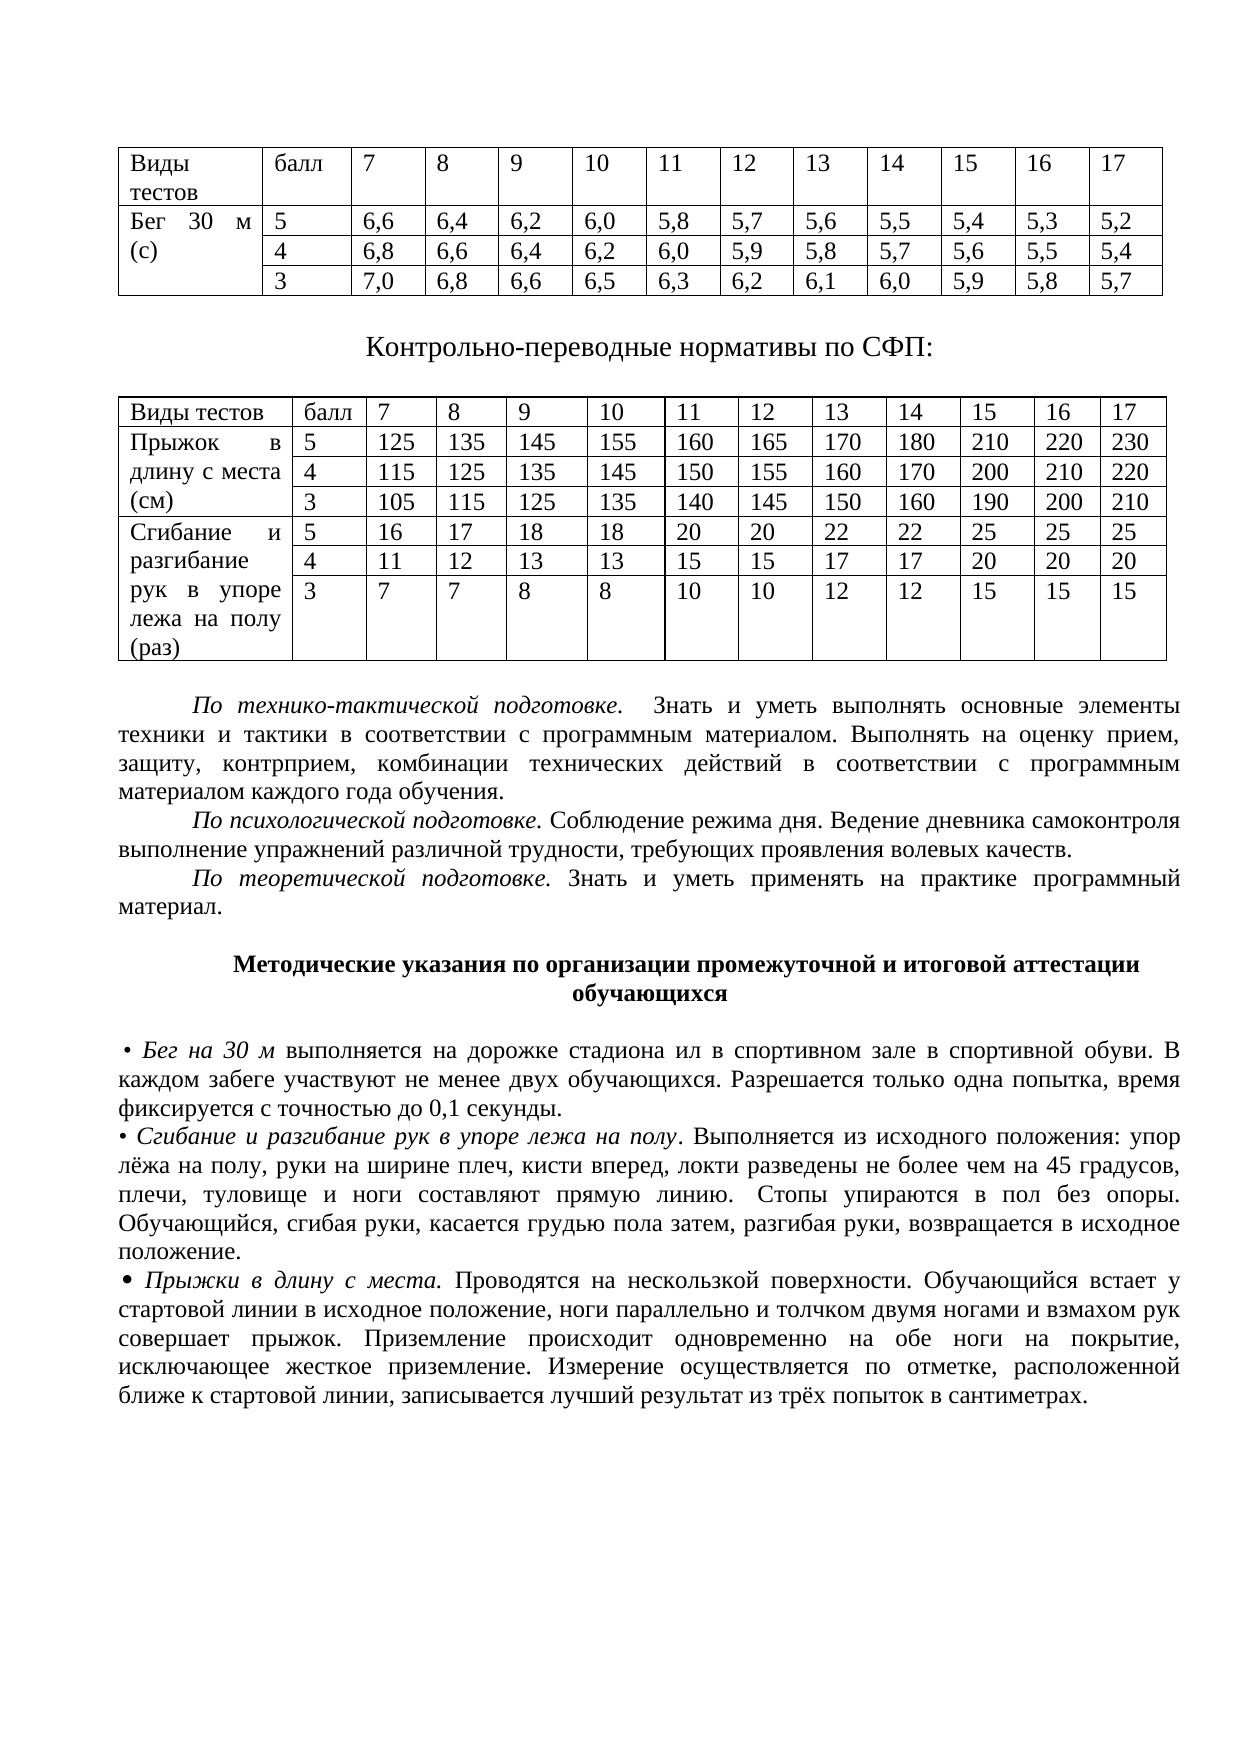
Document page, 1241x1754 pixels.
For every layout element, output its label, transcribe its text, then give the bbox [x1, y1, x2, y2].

table_cell 5,6 [794, 206, 867, 235]
table_cell 145 [588, 457, 664, 486]
table_cell 20 [1035, 546, 1100, 575]
table_cell 135 [588, 487, 664, 516]
table_cell 150 [813, 487, 886, 516]
text По теоретической подготовке. Знать и уметь применять на практике программный материал. [118, 863, 1181, 920]
text По технико-тактической подготовке. Знать и уметь выполнять основные элементы техники и тактики в соответствии с программным материалом. Выполнять на оценку прием, защиту, контрприем, комбинации технических действий в соответствии с программным материалом каждого года обучения. [118, 690, 1181, 805]
table_cell 5,8 [794, 236, 867, 265]
table_cell 15 [739, 546, 812, 575]
table_cell 220 [1101, 457, 1166, 486]
table_header 12 [721, 148, 793, 205]
table_header 17 [1101, 398, 1166, 426]
table_cell 6,1 [794, 266, 867, 295]
table_cell 190 [961, 487, 1034, 516]
table_cell Бег 30 м (с) [119, 206, 262, 295]
table_cell 125 [507, 487, 587, 516]
table_cell 145 [739, 487, 812, 516]
text Контрольно-переводные нормативы по СФП: [118, 329, 1181, 363]
table_cell 10 [739, 576, 812, 660]
table_cell 160 [813, 457, 886, 486]
table_cell 135 [437, 427, 506, 456]
table_cell 6,6 [499, 266, 572, 295]
table_cell 5,4 [942, 206, 1015, 235]
table_header 11 [647, 148, 720, 205]
table_cell 7,0 [352, 266, 425, 295]
table_cell 8 [588, 576, 664, 660]
table_cell 12 [813, 576, 886, 660]
table_cell 5,9 [942, 266, 1015, 295]
table_cell 6,2 [499, 206, 572, 235]
table_cell 170 [887, 457, 960, 486]
table_cell 5,9 [721, 236, 793, 265]
table_header 13 [813, 398, 886, 426]
table_cell 5,5 [868, 206, 941, 235]
table_cell 6,4 [426, 206, 498, 235]
table_cell 210 [961, 427, 1034, 456]
table_cell 6,2 [721, 266, 793, 295]
table_cell 15 [666, 546, 738, 575]
table_cell 17 [437, 517, 506, 545]
table_cell 6,0 [573, 206, 646, 235]
table_header балл [263, 148, 351, 205]
table_cell 17 [813, 546, 886, 575]
table_cell 200 [961, 457, 1034, 486]
text • Бег на 30 м выполняется на дорожке стадиона ил в спортивном зале в спортивной обуви. В каждом забеге участвуют не менее двух обучающихся. Разрешается только одна попытка, время фиксируется с точностью до 0,1 секунды. [118, 1035, 1181, 1121]
table_cell 4 [293, 457, 366, 486]
table_cell 13 [588, 546, 664, 575]
table_cell 20 [1101, 546, 1166, 575]
table_header 7 [367, 398, 436, 426]
table_cell 5,8 [647, 206, 720, 235]
table_cell 6,3 [647, 266, 720, 295]
text По психологической подготовке. Соблюдение режима дня. Ведение дневника самоконтроля выполнение упражнений различной трудности, требующих проявления волевых качеств. [118, 805, 1181, 863]
table_cell 6,5 [573, 266, 646, 295]
table_cell 5,7 [1090, 266, 1162, 295]
table_cell 170 [813, 427, 886, 456]
table_cell 7 [437, 576, 506, 660]
table_cell 160 [666, 427, 738, 456]
table_cell 5,6 [942, 236, 1015, 265]
table_header 9 [507, 398, 587, 426]
table_cell 5,8 [1016, 266, 1089, 295]
text • Сгибание и разгибание рук в упоре лежа на полу. Выполняется из исходного положения: упор лёжа на полу, руки на ширине плеч, кисти вперед, локти разведены не более чем на 45 градусов, плечи, туловище и ноги составляют прямую линию. Стопы упираются в пол без опоры. Обучающийся, сгибая руки, касается грудью пола затем, разгибая руки, возвращается в исходное положение. [118, 1121, 1181, 1265]
table_cell 20 [961, 546, 1034, 575]
table_header 7 [352, 148, 425, 205]
table_cell 5 [293, 517, 366, 545]
table_cell 6,6 [352, 206, 425, 235]
table_cell 20 [739, 517, 812, 545]
table_cell 5 [293, 427, 366, 456]
table_header 11 [666, 398, 738, 426]
table_cell 5,4 [1090, 236, 1162, 265]
table_cell Прыжок в длину с места (см) [119, 427, 292, 516]
table_cell 6,4 [499, 236, 572, 265]
table_cell 155 [739, 457, 812, 486]
table_cell 210 [1035, 457, 1100, 486]
table_header 15 [961, 398, 1034, 426]
table_cell 230 [1101, 427, 1166, 456]
table_cell 180 [887, 427, 960, 456]
table_cell 18 [507, 517, 587, 545]
table_cell 8 [507, 576, 587, 660]
table_cell 165 [739, 427, 812, 456]
table_header 10 [573, 148, 646, 205]
table_header 8 [426, 148, 498, 205]
table_cell 13 [507, 546, 587, 575]
table_cell 6,8 [426, 266, 498, 295]
table_cell 16 [367, 517, 436, 545]
table_cell 125 [367, 427, 436, 456]
text Прыжки в длину с места. Проводятся на нескользкой поверхности. Обучающийся встает у стартовой линии в исходное положение, ноги параллельно и толчком двумя ногами и взмахом рук совершает прыжок. Приземление происходит одновременно на обе ноги на покрытие, исключающее жесткое приземление. Измерение осуществляется по отметке, расположенной ближе к стартовой линии, записывается лучший результат из трёх попыток в сантиметрах. [118, 1265, 1181, 1409]
table_header 14 [868, 148, 941, 205]
table_header Виды тестов [119, 398, 292, 426]
table_cell 4 [293, 546, 366, 575]
table_cell 11 [367, 546, 436, 575]
table_cell 105 [367, 487, 436, 516]
table_cell 5,7 [721, 206, 793, 235]
table_header 13 [794, 148, 867, 205]
table_header балл [293, 398, 366, 426]
table_cell 15 [961, 576, 1034, 660]
table_cell 210 [1101, 487, 1166, 516]
table_cell 5 [263, 206, 351, 235]
table_cell 17 [887, 546, 960, 575]
table_header 12 [739, 398, 812, 426]
table_header 9 [499, 148, 572, 205]
table_cell 7 [367, 576, 436, 660]
table_cell 145 [507, 427, 587, 456]
table_cell 200 [1035, 487, 1100, 516]
table_cell 6,8 [352, 236, 425, 265]
table_header 14 [887, 398, 960, 426]
table_cell 6,0 [868, 266, 941, 295]
table_cell 6,2 [573, 236, 646, 265]
table_cell 12 [887, 576, 960, 660]
table_cell 5,5 [1016, 236, 1089, 265]
table_cell 5,3 [1016, 206, 1089, 235]
table_cell 3 [293, 487, 366, 516]
table_cell 25 [1101, 517, 1166, 545]
table_cell 3 [293, 576, 366, 660]
table_cell Сгибание и разгибание рук в упоре лежа на полу (раз) [119, 517, 292, 660]
table_cell 3 [263, 266, 351, 295]
table_cell 5,2 [1090, 206, 1162, 235]
table_cell 10 [666, 576, 738, 660]
table_cell 12 [437, 546, 506, 575]
table_cell 155 [588, 427, 664, 456]
table_header Виды тестов [119, 148, 262, 205]
table_cell 125 [437, 457, 506, 486]
table_header 17 [1090, 148, 1162, 205]
table_cell 25 [961, 517, 1034, 545]
table_cell 4 [263, 236, 351, 265]
table_cell 6,6 [426, 236, 498, 265]
table_header 10 [588, 398, 664, 426]
table_cell 22 [887, 517, 960, 545]
table_cell 220 [1035, 427, 1100, 456]
table_cell 140 [666, 487, 738, 516]
table_cell 25 [1035, 517, 1100, 545]
table_header 15 [942, 148, 1015, 205]
table_cell 20 [666, 517, 738, 545]
text Методические указания по организации промежуточной и итоговой аттестации обучающихся [118, 949, 1181, 1006]
table_cell 150 [666, 457, 738, 486]
table_cell 135 [507, 457, 587, 486]
table_header 16 [1016, 148, 1089, 205]
table_cell 18 [588, 517, 664, 545]
table_header 16 [1035, 398, 1100, 426]
table_cell 160 [887, 487, 960, 516]
table_cell 115 [367, 457, 436, 486]
table_header 8 [437, 398, 506, 426]
table_cell 15 [1035, 576, 1100, 660]
table_cell 22 [813, 517, 886, 545]
table_cell 15 [1101, 576, 1166, 660]
table_cell 5,7 [868, 236, 941, 265]
table_cell 6,0 [647, 236, 720, 265]
table_cell 115 [437, 487, 506, 516]
